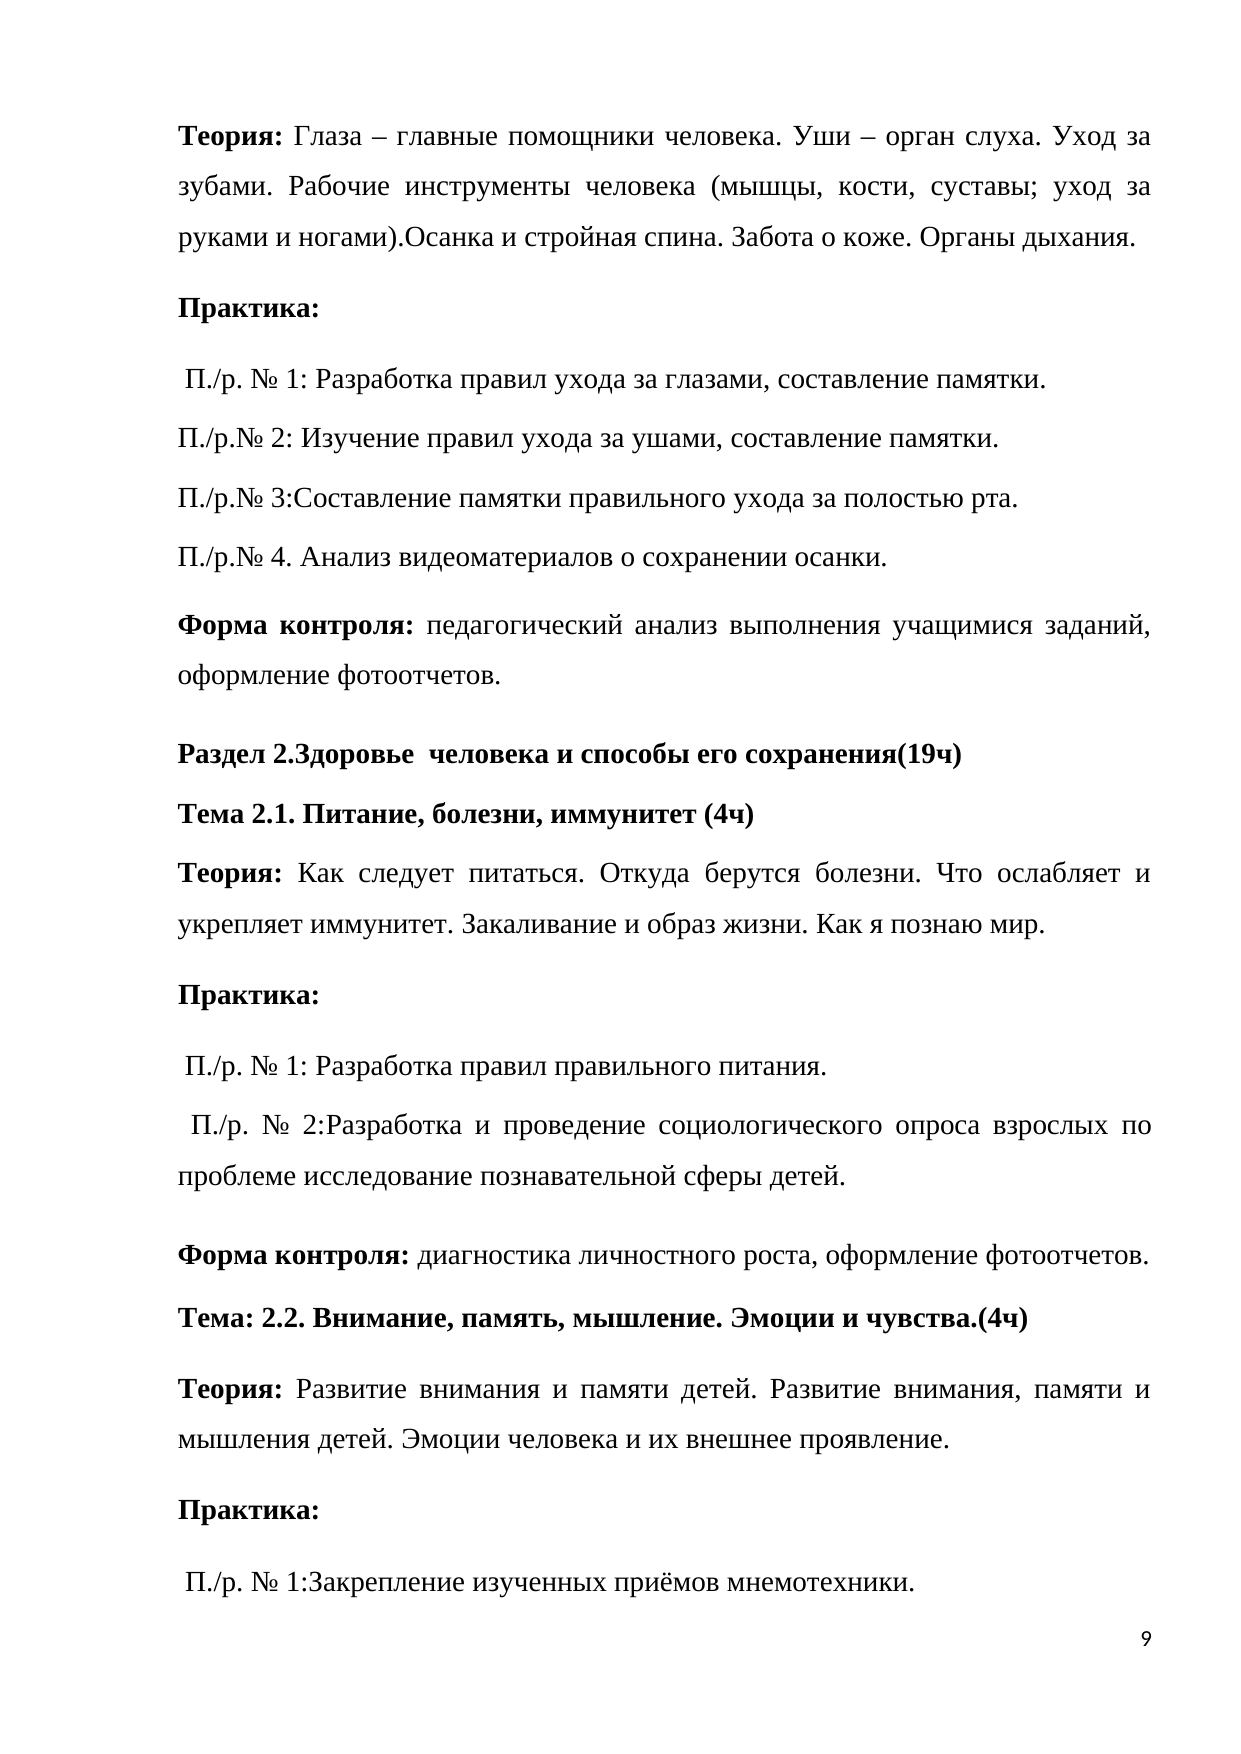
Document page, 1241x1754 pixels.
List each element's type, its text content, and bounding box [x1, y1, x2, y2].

text Практика: [178, 1492, 1152, 1526]
text П./р.№ 4. Анализ видеоматериалов о сохранении осанки. [177, 539, 1152, 573]
text Теория: Развитие внимания и памяти детей. Развитие внимания, памяти и мышления детей. Эмоции человека и их внешнее проявление. [178, 1371, 1152, 1455]
text Практика: [178, 290, 1152, 323]
text Раздел 2.Здоровье человека и способы его сохранения(19ч) [177, 737, 1152, 770]
text П./р.№ 2: Изучение правил ухода за ушами, составление памятки. [177, 420, 1152, 454]
text Практика: [178, 977, 1152, 1010]
text Форма контроля: диагностика личностного роста, оформление фотоотчетов. [177, 1237, 1152, 1271]
text Форма контроля: педагогический анализ выполнения учащимися заданий, оформление фотоотчетов. [177, 607, 1152, 691]
text Тема 2.1. Питание, болезни, иммунитет (4ч) [177, 796, 1152, 829]
text П./р. № 1:Закрепление изученных приёмов мнемотехники. [178, 1564, 1152, 1597]
text П./р. № 1: Разработка правил ухода за глазами, составление памятки. [177, 361, 1152, 394]
text П./р. № 2:Разработка и проведение социологического опроса взрослых по проблеме исследование познавательной сферы детей. [178, 1107, 1152, 1191]
text Тема: 2.2. Внимание, память, мышление. Эмоции и чувства.(4ч) [178, 1300, 1152, 1333]
text Теория: Глаза – главные помощники человека. Уши – орган слуха. Уход за зубами. Рабочие инструменты человека (мышцы, кости, суставы; уход за руками и ногами).Осанка и стройная спина. Забота о коже. Органы дыхания. [178, 118, 1152, 252]
text П./р.№ 3:Составление памятки правильного ухода за полостью рта. [177, 480, 1152, 513]
text Теория: Как следует питаться. Откуда берутся болезни. Что ослабляет и укрепляет иммунитет. Закаливание и образ жизни. Как я познаю мир. [177, 855, 1152, 939]
text П./р. № 1: Разработка правил правильного питания. [177, 1048, 1152, 1082]
